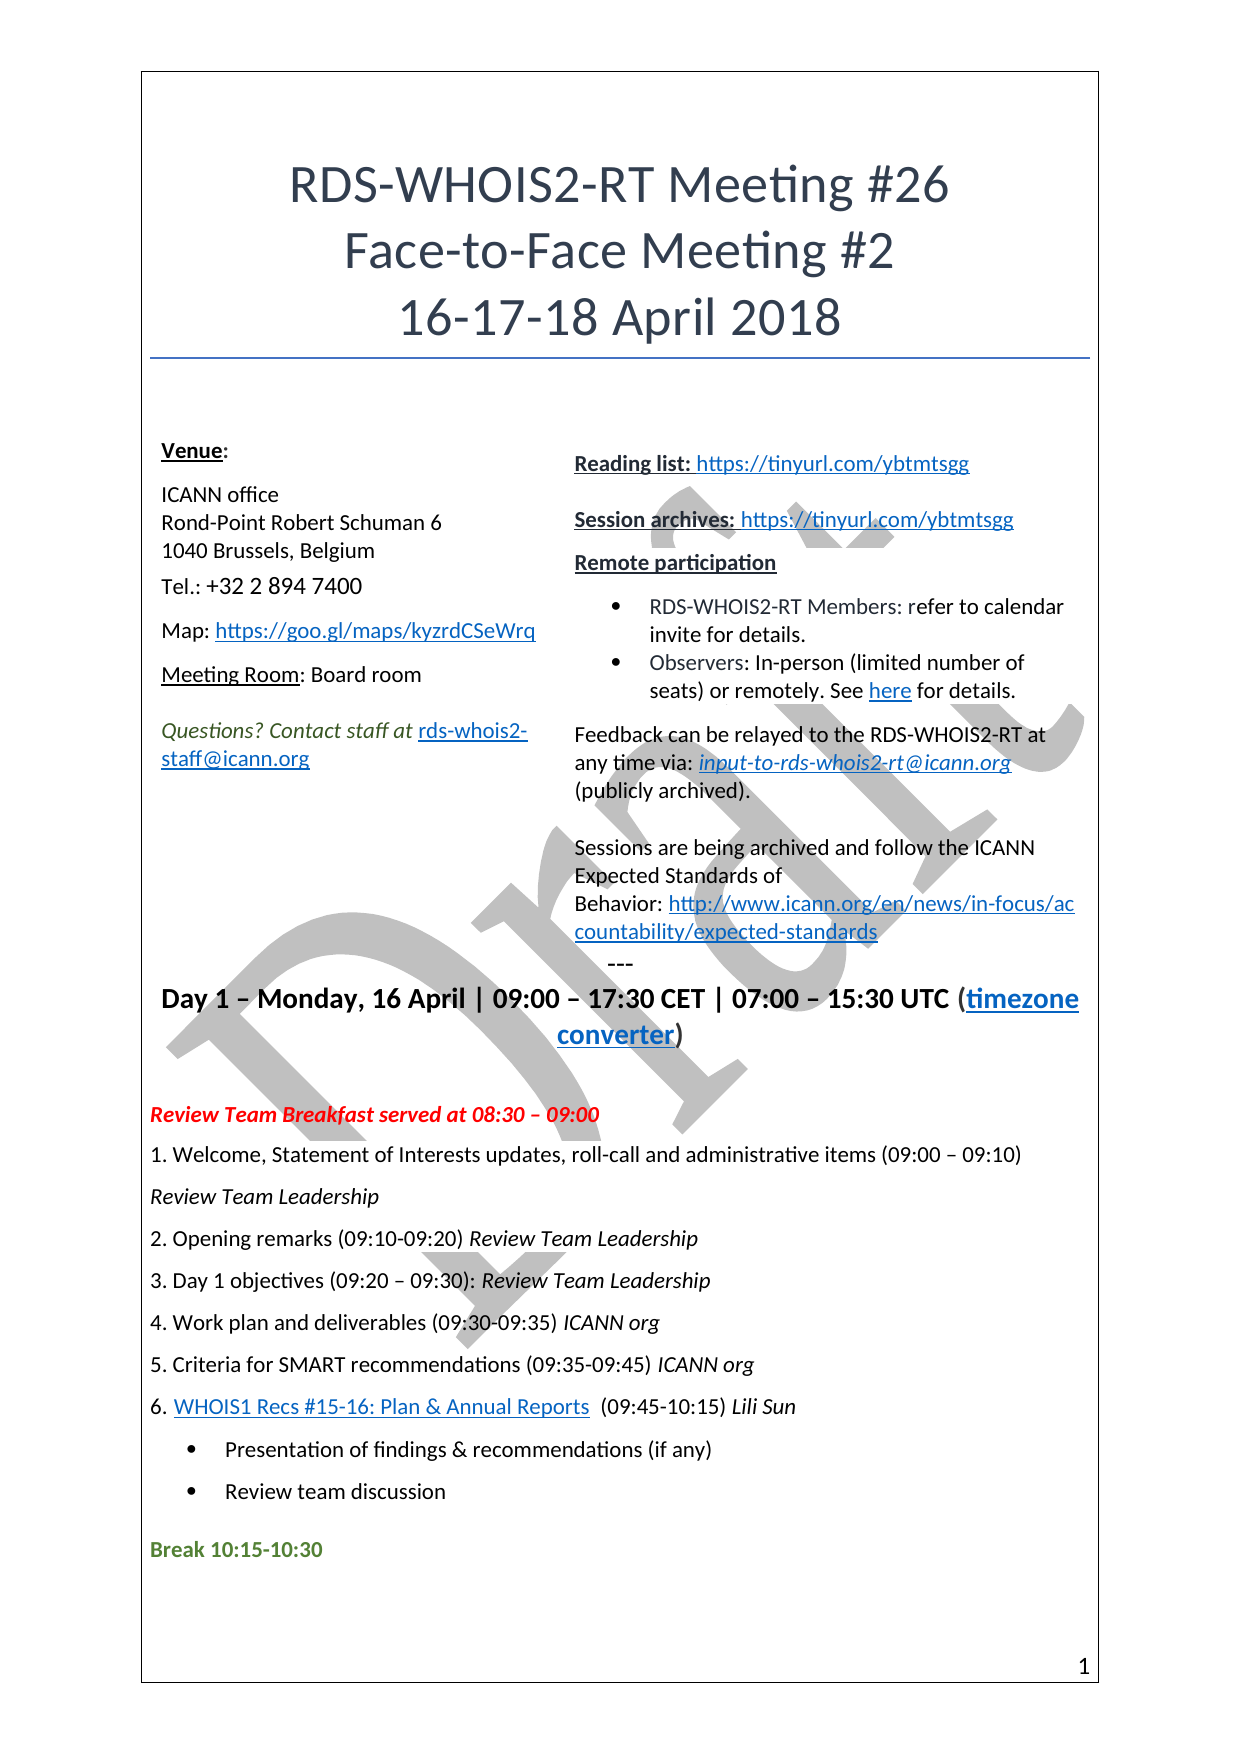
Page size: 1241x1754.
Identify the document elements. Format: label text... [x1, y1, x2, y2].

text 6. WHOIS1 Recs #15-16: Plan & Annual Reports (09:45-10:15) Lili Sun [150, 1392, 1090, 1420]
title RDS-WHOIS2-RT Meeting #26 [150, 150, 1090, 216]
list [187, 1435, 1090, 1463]
title 16-17-18 April 2018 [150, 282, 1090, 357]
text 1. Welcome, Statement of Interests updates, roll-call and administrative items (09:00 – 09:10) Review Team Leadership [150, 1141, 1090, 1211]
table_header Venue: ICANN office Rond-Point Robert Schuman 6 1040 Brussels, Belgium Tel.: +32 2 894 7400 Map: https://goo.gl/maps/kyzrdCSeWrq Meeting Room: Board room Questions? Contact staff at rds-whois2-staff@icann.org [150, 421, 563, 945]
text 5. Criteria for SMART recommendations (09:35-09:45) ICANN org [150, 1350, 1090, 1378]
text 4. Work plan and deliverables (09:30-09:35) ICANN org [150, 1308, 1090, 1336]
text --- [150, 945, 1090, 981]
text Review Team Breakfast served at 08:30 – 09:00 [150, 1100, 1090, 1128]
list Review team discussion [187, 1477, 1090, 1505]
text Day 1 – Monday, 16 April | 09:00 – 17:30 CET | 07:00 – 15:30 UTC (timezone converter) [150, 981, 1090, 1052]
text 3. Day 1 objectives (09:20 – 09:30): Review Team Leadership [150, 1266, 1090, 1294]
text 2. Opening remarks (09:10-09:20) Review Team Leadership [150, 1224, 1090, 1252]
table_header Reading list: https://tinyurl.com/ybtmtsgg Session archives: https://tinyurl.com/ybtmtsgg Remote participation RDS-WHOIS2-RT Members: refer to calendar invite for details. Observers: In-person (limited number of seats) or remotely. See here for details. Feedback can be relayed to the RDS-WHOIS2-RT at any time via: input-to-rds-whois2-rt@icann.org (publicly archived). Sessions are being archived and follow the ICANN Expected Standards of Behavior: http://www.icann.org/en/news/in-focus/accountability/expected-standards [563, 421, 1088, 945]
title Face-to-Face Meeting #2 [150, 216, 1090, 282]
text Break 10:15-10:30 [150, 1536, 1090, 1563]
